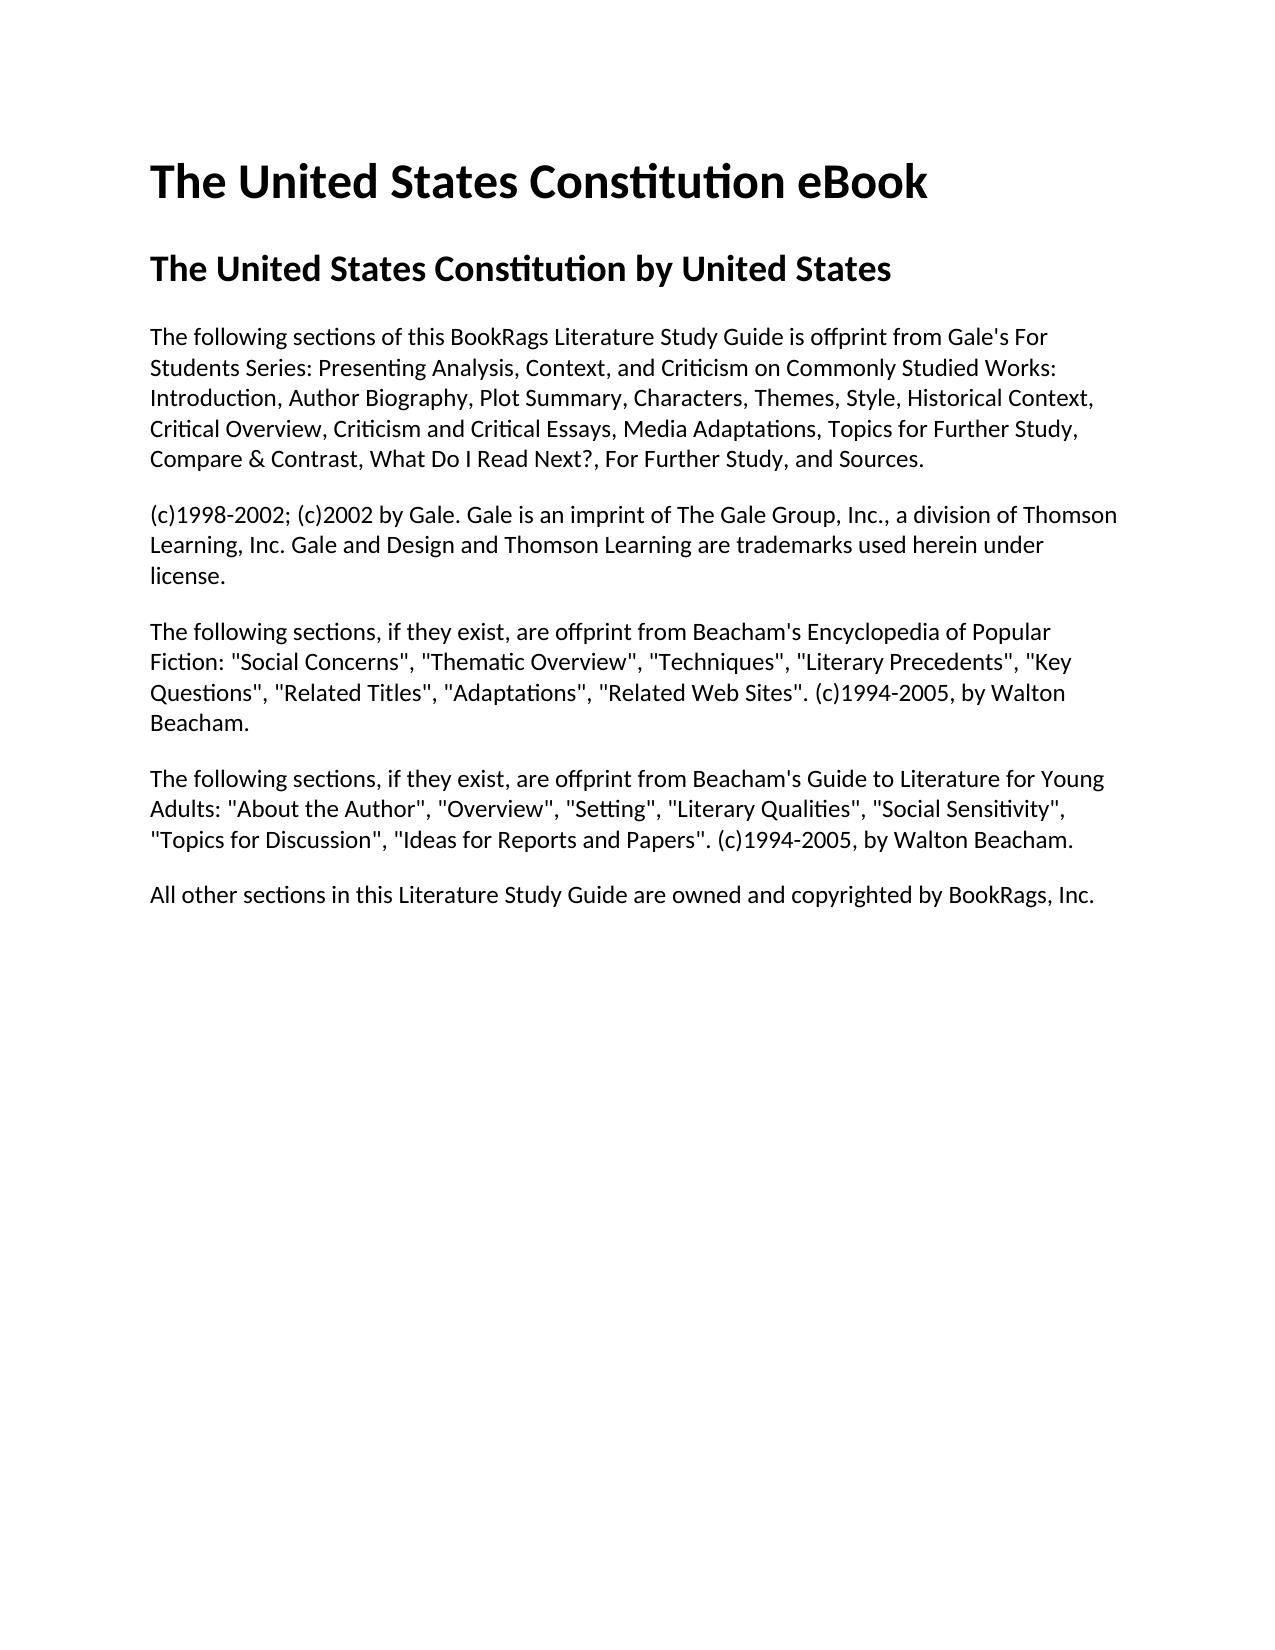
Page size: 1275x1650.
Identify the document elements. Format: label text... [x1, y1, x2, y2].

text (c)1998-2002; (c)2002 by Gale. Gale is an imprint of The Gale Group, Inc., a division of Thomson Learning, Inc. Gale and Design and Thomson Learning are trademarks used herein under license. [150, 499, 1125, 591]
text All other sections in this Literature Study Guide are owned and copyrighted by BookRags, Inc. [150, 879, 1125, 910]
text The following sections, if they exist, are offprint from Beacham's Guide to Literature for Young Adults: "About the Author", "Overview", "Setting", "Literary Qualities", "Social Sensitivity", "Topics for Discussion", "Ideas for Reports and Papers". (c)1994-2005, by Walton Beacham. [150, 763, 1125, 854]
text The following sections of this BookRags Literature Study Guide is offprint from Gale's For Students Series: Presenting Analysis, Context, and Criticism on Commonly Studied Works: Introduction, Author Biography, Plot Summary, Characters, Themes, Style, Historical Context, Critical Overview, Criticism and Critical Essays, Media Adaptations, Topics for Further Study, Compare & Contrast, What Do I Read Next?, For Further Study, and Sources. [150, 322, 1125, 474]
text The United States Constitution by United States [150, 244, 1125, 290]
text The United States Constitution eBook [150, 150, 1125, 211]
text The following sections, if they exist, are offprint from Beacham's Encyclopedia of Popular Fiction: "Social Concerns", "Thematic Overview", "Techniques", "Literary Precedents", "Key Questions", "Related Titles", "Adaptations", "Related Web Sites". (c)1994-2005, by Walton Beacham. [150, 616, 1125, 738]
